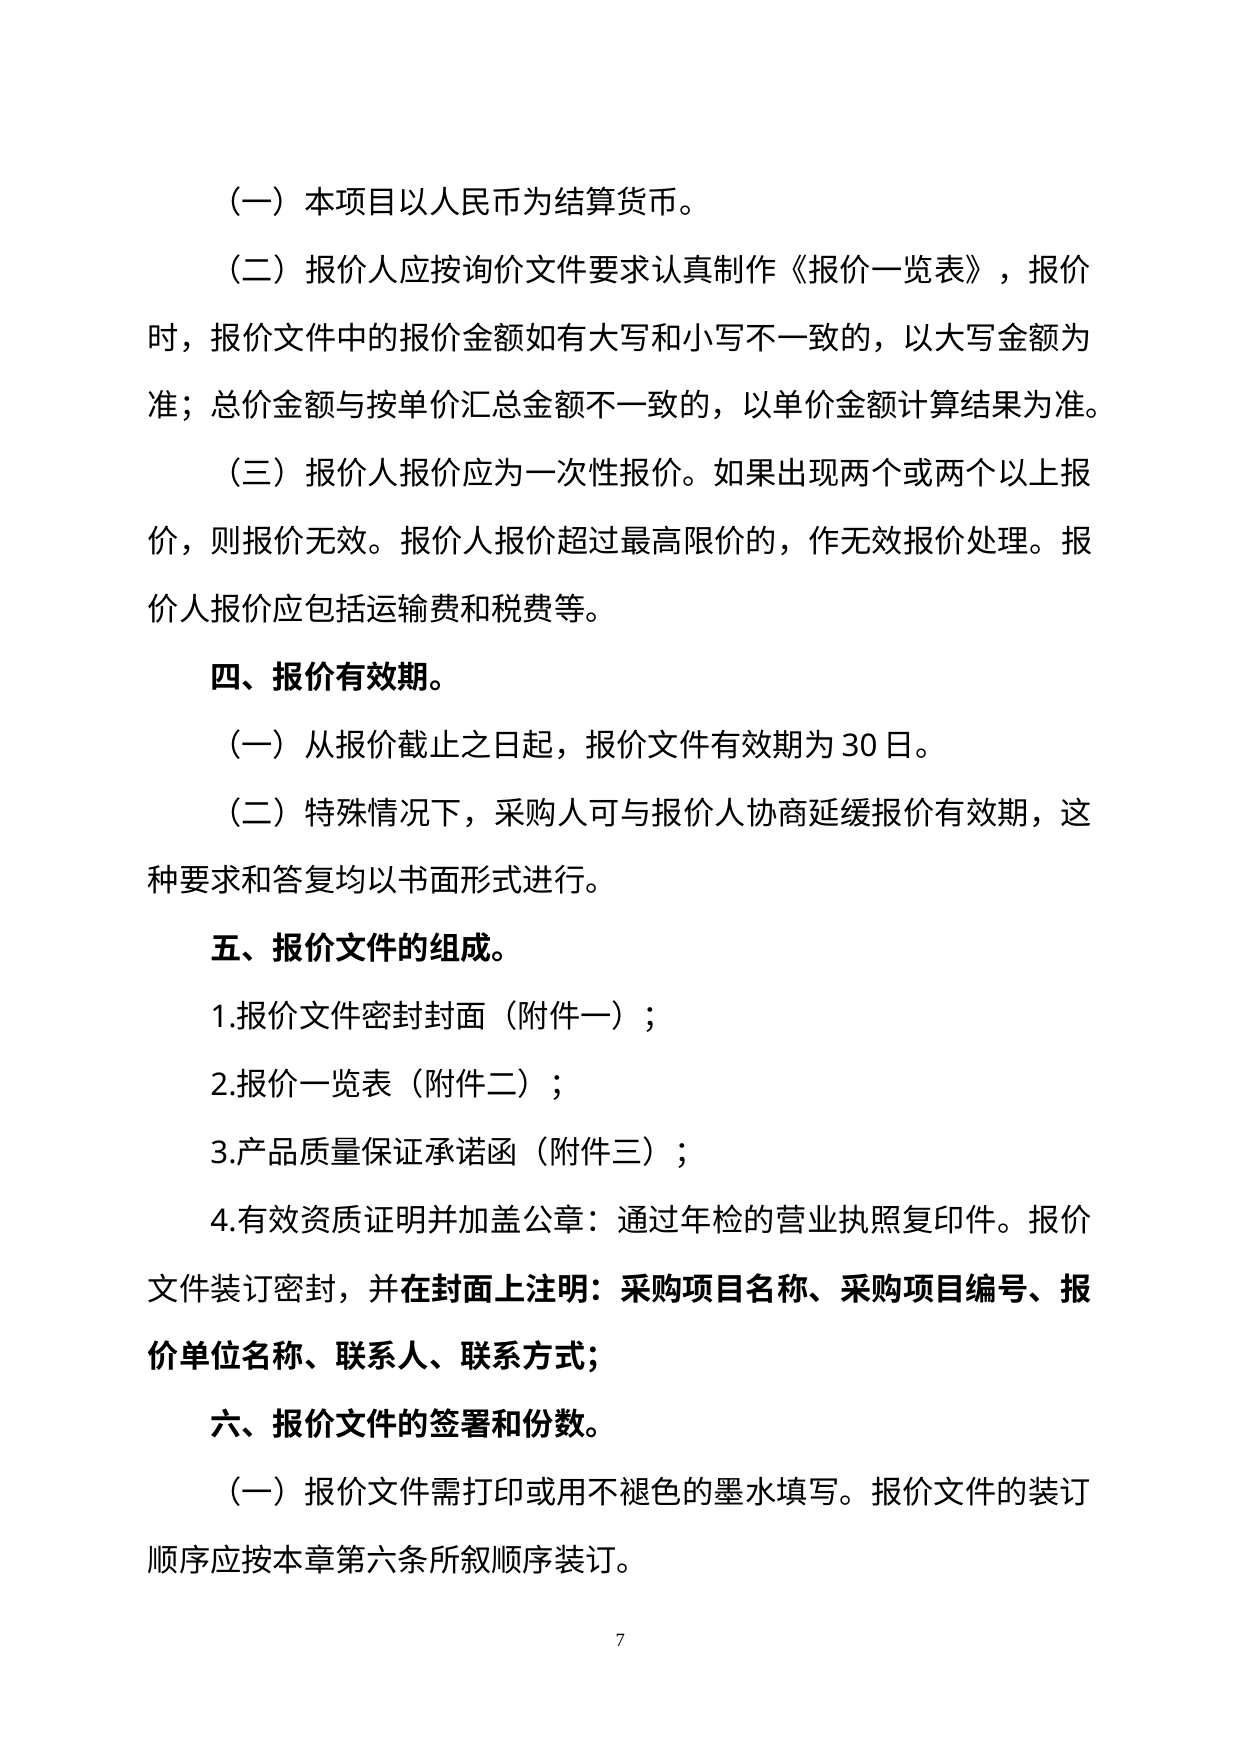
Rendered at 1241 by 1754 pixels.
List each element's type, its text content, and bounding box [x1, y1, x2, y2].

text 五、报价文件的组成。 [148, 923, 1111, 969]
text 六、报价文件的签署和份数。 [148, 1399, 1111, 1444]
text 2.报价一览表（附件二）； [148, 1059, 1092, 1105]
text （二）特殊情况下，采购人可与报价人协商延缓报价有效期，这种要求和答复均以书面形式进行。 [148, 788, 1092, 901]
text 1.报价文件密封封面（附件一）； [148, 991, 1092, 1037]
text 3.产品质量保证承诺函（附件三）； [148, 1127, 1092, 1173]
text （二）报价人应按询价文件要求认真制作《报价一览表》，报价时，报价文件中的报价金额如有大写和小写不一致的，以大写金额为准；总价金额与按单价汇总金额不一致的，以单价金额计算结果为准。 [148, 245, 1092, 426]
text 四、报价有效期。 [148, 652, 1111, 697]
text （一）报价文件需打印或用不褪色的墨水填写。报价文件的装订顺序应按本章第六条所叙顺序装订。 [148, 1467, 1092, 1580]
text 4.有效资质证明并加盖公章：通过年检的营业执照复印件。报价文件装订密封，并在封面上注明：采购项目名称、采购项目编号、报价单位名称、联系人、联系方式； [148, 1196, 1092, 1377]
text （三）报价人报价应为一次性报价。如果出现两个或两个以上报价，则报价无效。报价人报价超过最高限价的，作无效报价处理。报价人报价应包括运输费和税费等。 [148, 448, 1092, 629]
text （一）从报价截止之日起，报价文件有效期为30日。 [148, 720, 1092, 765]
text （一）本项目以人民币为结算货币。 [148, 177, 1092, 222]
